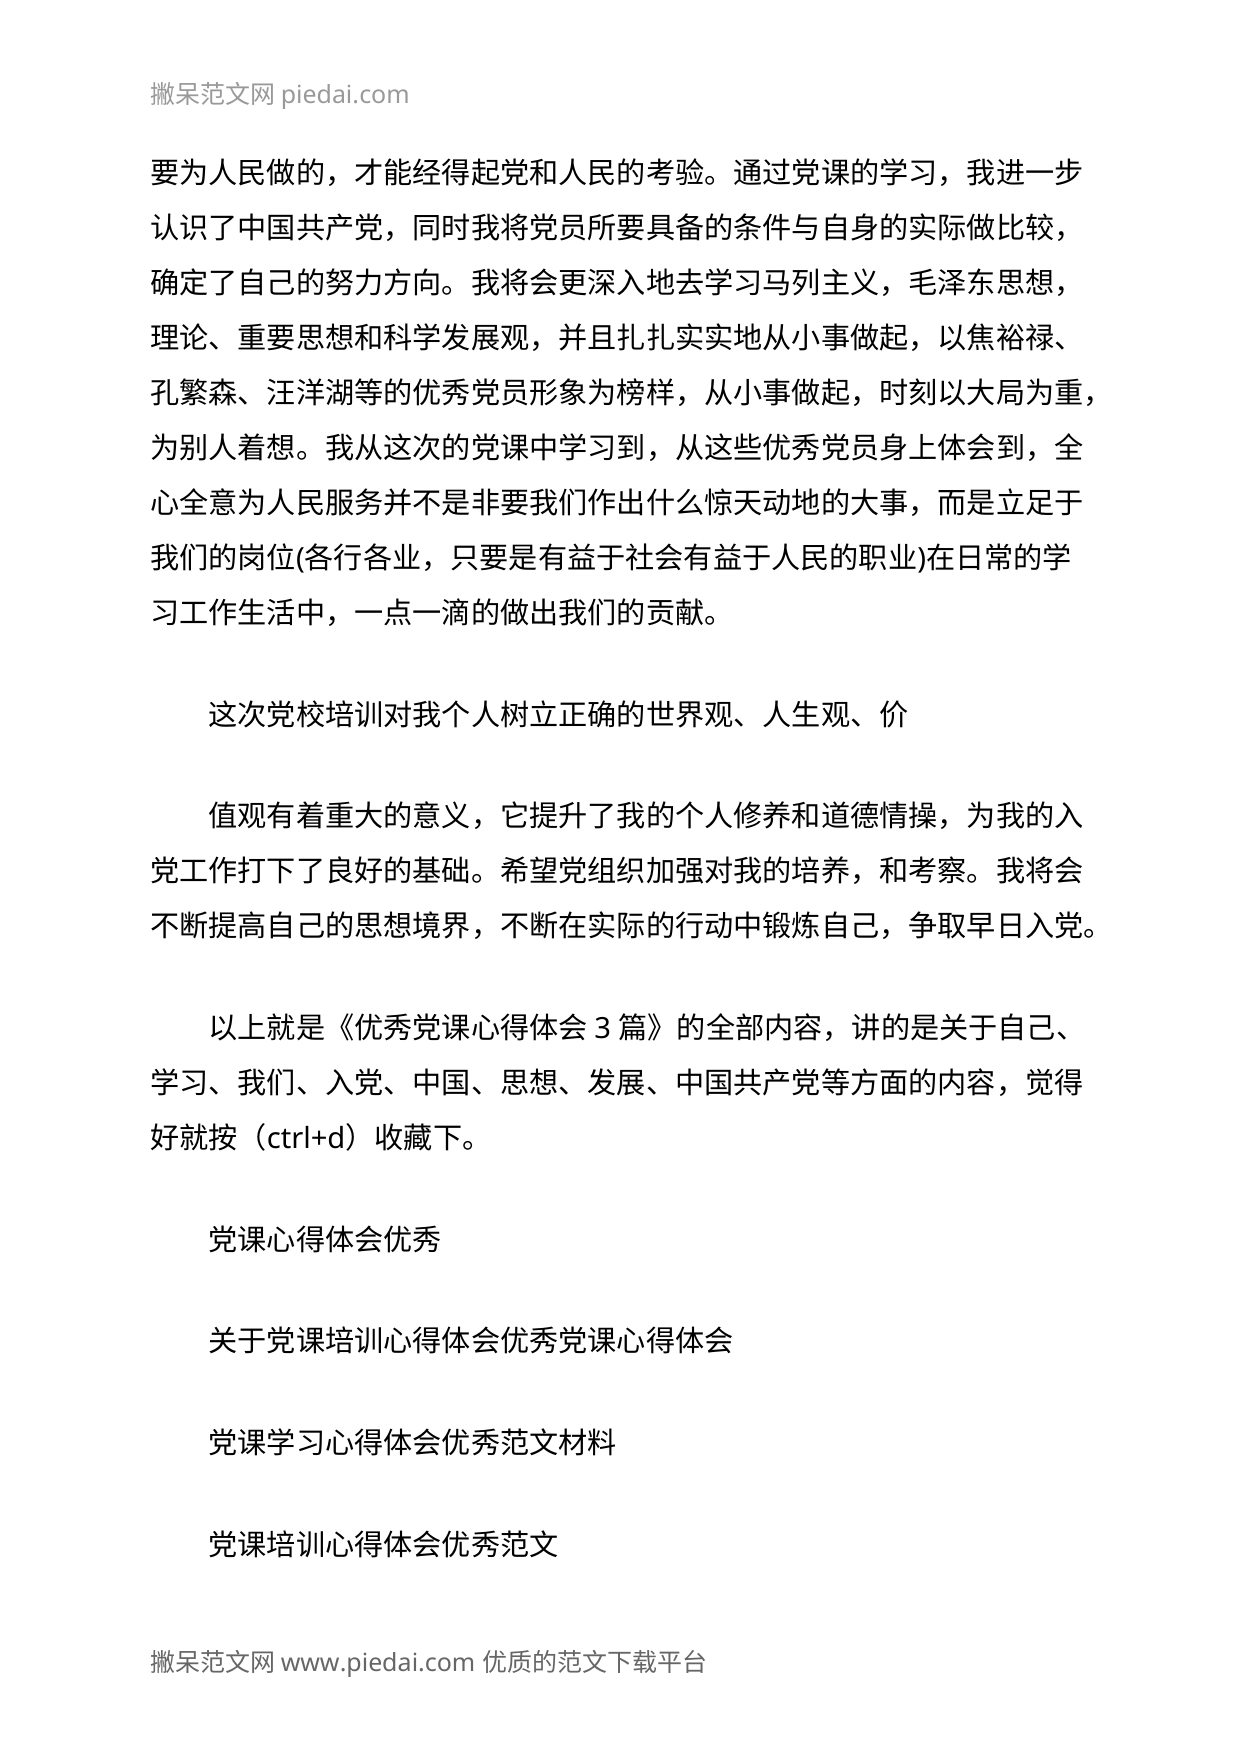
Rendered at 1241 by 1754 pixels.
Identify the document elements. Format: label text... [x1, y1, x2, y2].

text 值观有着重大的意义，它提升了我的个人修养和道德情操，为我的入党工作打下了良好的基础。希望党组织加强对我的培养，和考察。我将会不断提高自己的思想境界，不断在实际的行动中锻炼自己，争取早日入党。 [150, 793, 1090, 945]
text 党课培训心得体会优秀范文 [150, 1522, 1090, 1564]
text 关于党课培训心得体会优秀党课心得体会 [150, 1318, 1090, 1360]
text 党课学习心得体会优秀范文材料 [150, 1420, 1090, 1462]
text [150, 150, 1090, 632]
text 这次党校培训对我个人树立正确的世界观、人生观、价 [150, 691, 1090, 733]
text 党课心得体会优秀 [150, 1216, 1090, 1258]
text 以上就是《优秀党课心得体会 3 篇》的全部内容，讲的是关于自己、学习、我们、入党、中国、思想、发展、中国共产党等方面的内容，觉得好就按（ctrl+d）收藏下。 [150, 1004, 1090, 1157]
